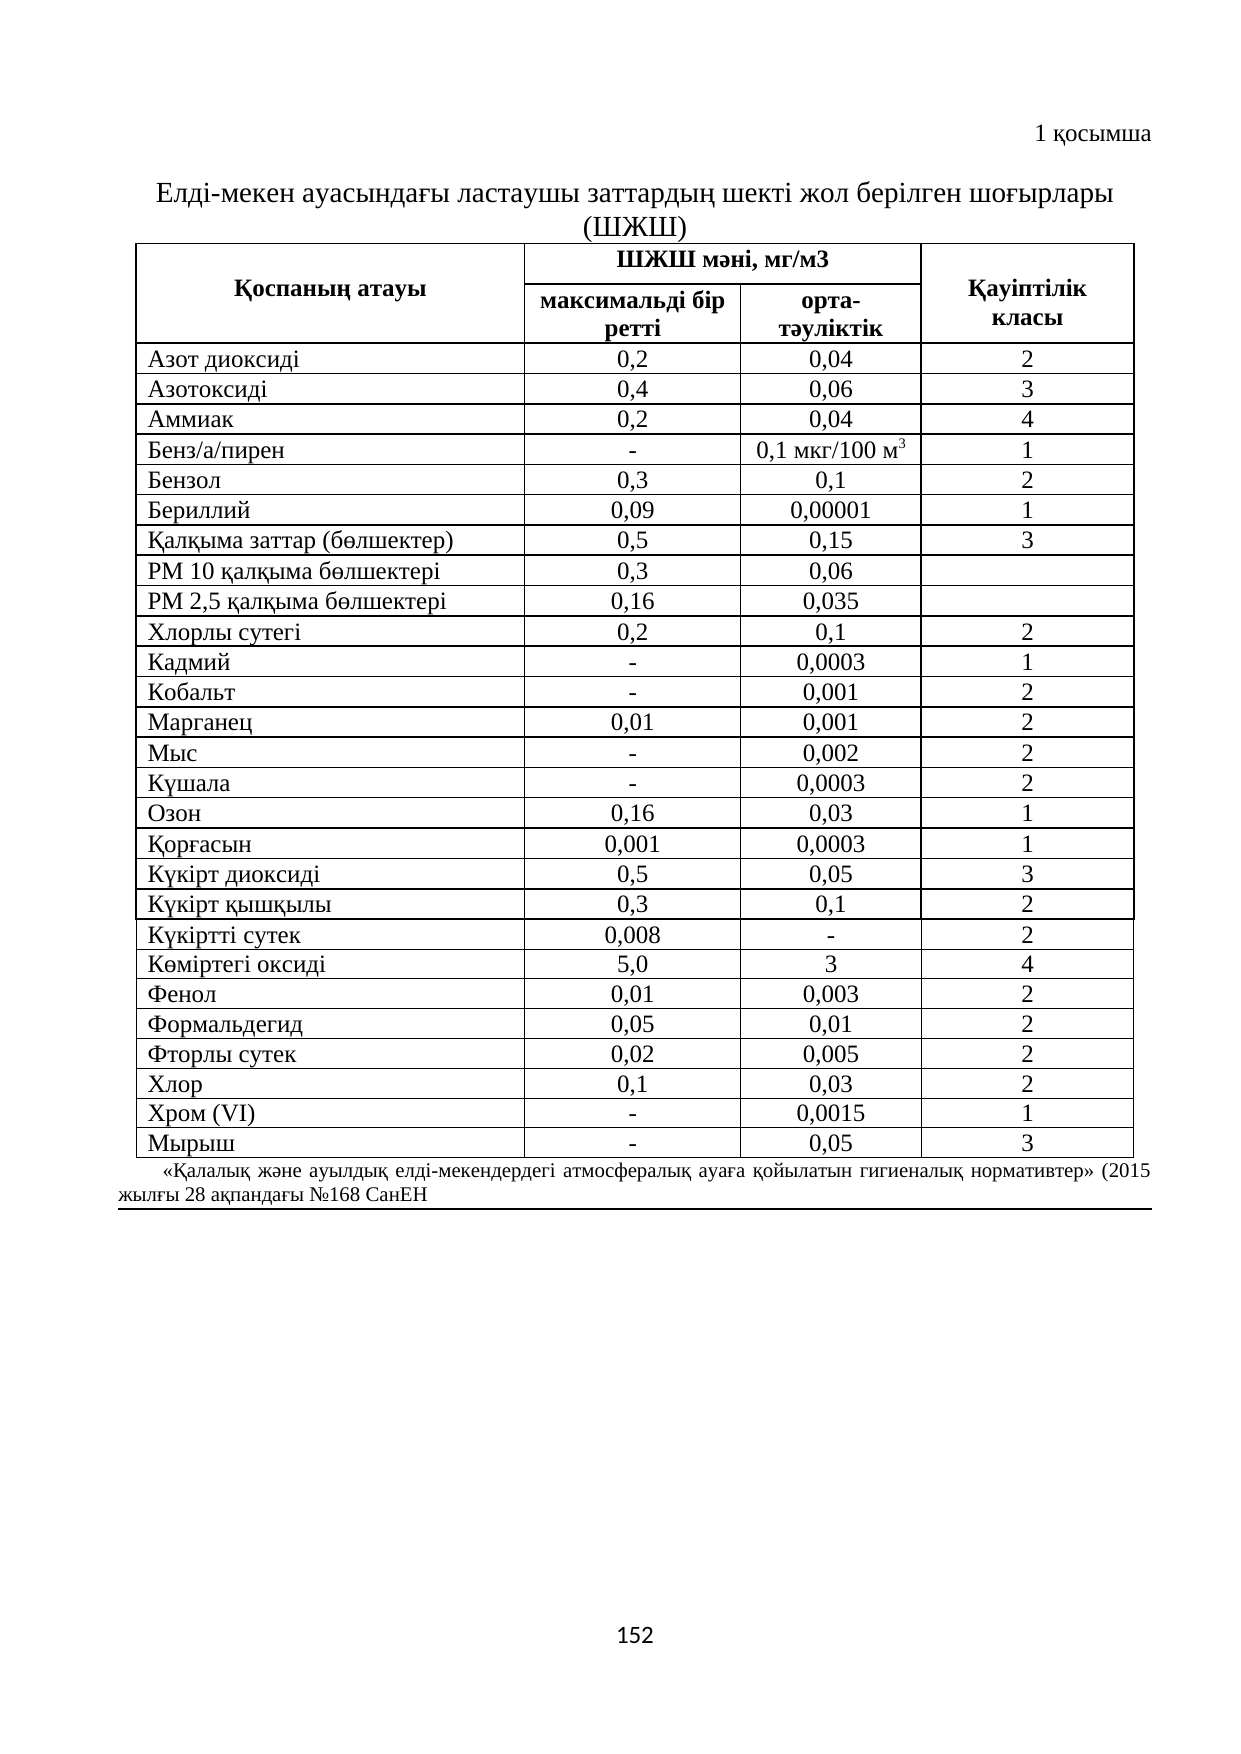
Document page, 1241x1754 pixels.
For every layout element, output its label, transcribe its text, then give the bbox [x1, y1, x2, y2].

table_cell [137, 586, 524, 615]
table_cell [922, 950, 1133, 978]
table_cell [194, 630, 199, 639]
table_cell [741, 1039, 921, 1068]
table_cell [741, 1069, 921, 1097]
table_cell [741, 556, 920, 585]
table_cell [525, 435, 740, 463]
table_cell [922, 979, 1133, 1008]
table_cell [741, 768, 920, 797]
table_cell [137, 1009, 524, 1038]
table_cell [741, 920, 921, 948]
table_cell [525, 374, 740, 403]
text Елді-мекен ауасындағы ластаушы заттардың шекті жол берілген шоғырлары (ШЖШ) [118, 176, 1152, 243]
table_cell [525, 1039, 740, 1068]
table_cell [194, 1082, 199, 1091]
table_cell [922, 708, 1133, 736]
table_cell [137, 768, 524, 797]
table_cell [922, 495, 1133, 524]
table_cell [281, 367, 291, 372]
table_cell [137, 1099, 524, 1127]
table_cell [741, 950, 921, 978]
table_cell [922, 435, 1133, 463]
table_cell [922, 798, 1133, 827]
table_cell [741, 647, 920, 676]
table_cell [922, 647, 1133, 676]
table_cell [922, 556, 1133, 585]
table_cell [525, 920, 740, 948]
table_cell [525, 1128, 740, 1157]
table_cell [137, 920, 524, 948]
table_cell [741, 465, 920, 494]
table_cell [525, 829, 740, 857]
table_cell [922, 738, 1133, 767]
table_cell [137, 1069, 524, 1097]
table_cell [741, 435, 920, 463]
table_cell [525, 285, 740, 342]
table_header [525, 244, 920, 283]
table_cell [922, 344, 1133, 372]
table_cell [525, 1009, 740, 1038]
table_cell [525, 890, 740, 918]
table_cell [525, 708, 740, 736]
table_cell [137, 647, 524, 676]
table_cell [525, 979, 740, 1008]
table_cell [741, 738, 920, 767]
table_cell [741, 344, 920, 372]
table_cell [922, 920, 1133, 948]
text 1 қосымша [118, 118, 1152, 147]
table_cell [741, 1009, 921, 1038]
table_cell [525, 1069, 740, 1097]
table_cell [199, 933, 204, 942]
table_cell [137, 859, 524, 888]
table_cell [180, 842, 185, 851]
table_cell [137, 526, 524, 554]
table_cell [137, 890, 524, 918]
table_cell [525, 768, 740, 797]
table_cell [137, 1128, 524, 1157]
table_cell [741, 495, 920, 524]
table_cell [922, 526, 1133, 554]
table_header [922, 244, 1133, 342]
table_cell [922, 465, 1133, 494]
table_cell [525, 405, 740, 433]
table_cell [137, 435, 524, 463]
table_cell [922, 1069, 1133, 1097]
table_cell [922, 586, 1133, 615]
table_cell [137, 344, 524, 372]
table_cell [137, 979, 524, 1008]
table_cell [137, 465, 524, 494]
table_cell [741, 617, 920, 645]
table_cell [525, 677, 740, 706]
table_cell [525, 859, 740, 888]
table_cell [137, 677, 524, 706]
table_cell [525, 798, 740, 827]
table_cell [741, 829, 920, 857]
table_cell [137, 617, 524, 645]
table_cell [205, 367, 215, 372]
text «Қалалық және ауылдық елді-мекендердегі атмосфералық ауаға қойылатын гигиеналық нормативтер» (2015 жылғы 28 ақпандағы №168 СанЕН [118, 1158, 1152, 1208]
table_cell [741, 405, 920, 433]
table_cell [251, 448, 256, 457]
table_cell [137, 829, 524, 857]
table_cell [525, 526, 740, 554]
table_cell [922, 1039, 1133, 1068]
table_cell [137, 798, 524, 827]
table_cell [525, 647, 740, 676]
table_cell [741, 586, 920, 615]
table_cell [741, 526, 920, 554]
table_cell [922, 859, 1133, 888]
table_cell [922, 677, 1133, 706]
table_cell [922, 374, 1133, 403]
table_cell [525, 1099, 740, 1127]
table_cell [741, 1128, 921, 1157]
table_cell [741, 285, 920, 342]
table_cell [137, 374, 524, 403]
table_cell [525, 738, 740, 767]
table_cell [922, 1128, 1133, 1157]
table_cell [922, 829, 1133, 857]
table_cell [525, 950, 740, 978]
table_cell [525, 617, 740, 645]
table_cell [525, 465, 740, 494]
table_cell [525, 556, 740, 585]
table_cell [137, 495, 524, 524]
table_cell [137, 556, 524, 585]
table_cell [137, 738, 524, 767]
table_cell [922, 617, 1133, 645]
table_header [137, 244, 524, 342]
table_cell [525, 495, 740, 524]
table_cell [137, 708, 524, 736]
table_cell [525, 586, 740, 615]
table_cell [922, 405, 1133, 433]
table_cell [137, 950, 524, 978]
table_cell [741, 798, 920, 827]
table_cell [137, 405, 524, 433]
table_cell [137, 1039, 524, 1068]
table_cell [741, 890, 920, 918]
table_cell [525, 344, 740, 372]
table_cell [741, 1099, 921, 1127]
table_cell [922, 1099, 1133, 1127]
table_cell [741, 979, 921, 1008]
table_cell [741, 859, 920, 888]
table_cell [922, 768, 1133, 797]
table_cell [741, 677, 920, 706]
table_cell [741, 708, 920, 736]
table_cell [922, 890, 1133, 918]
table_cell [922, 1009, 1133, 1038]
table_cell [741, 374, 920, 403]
